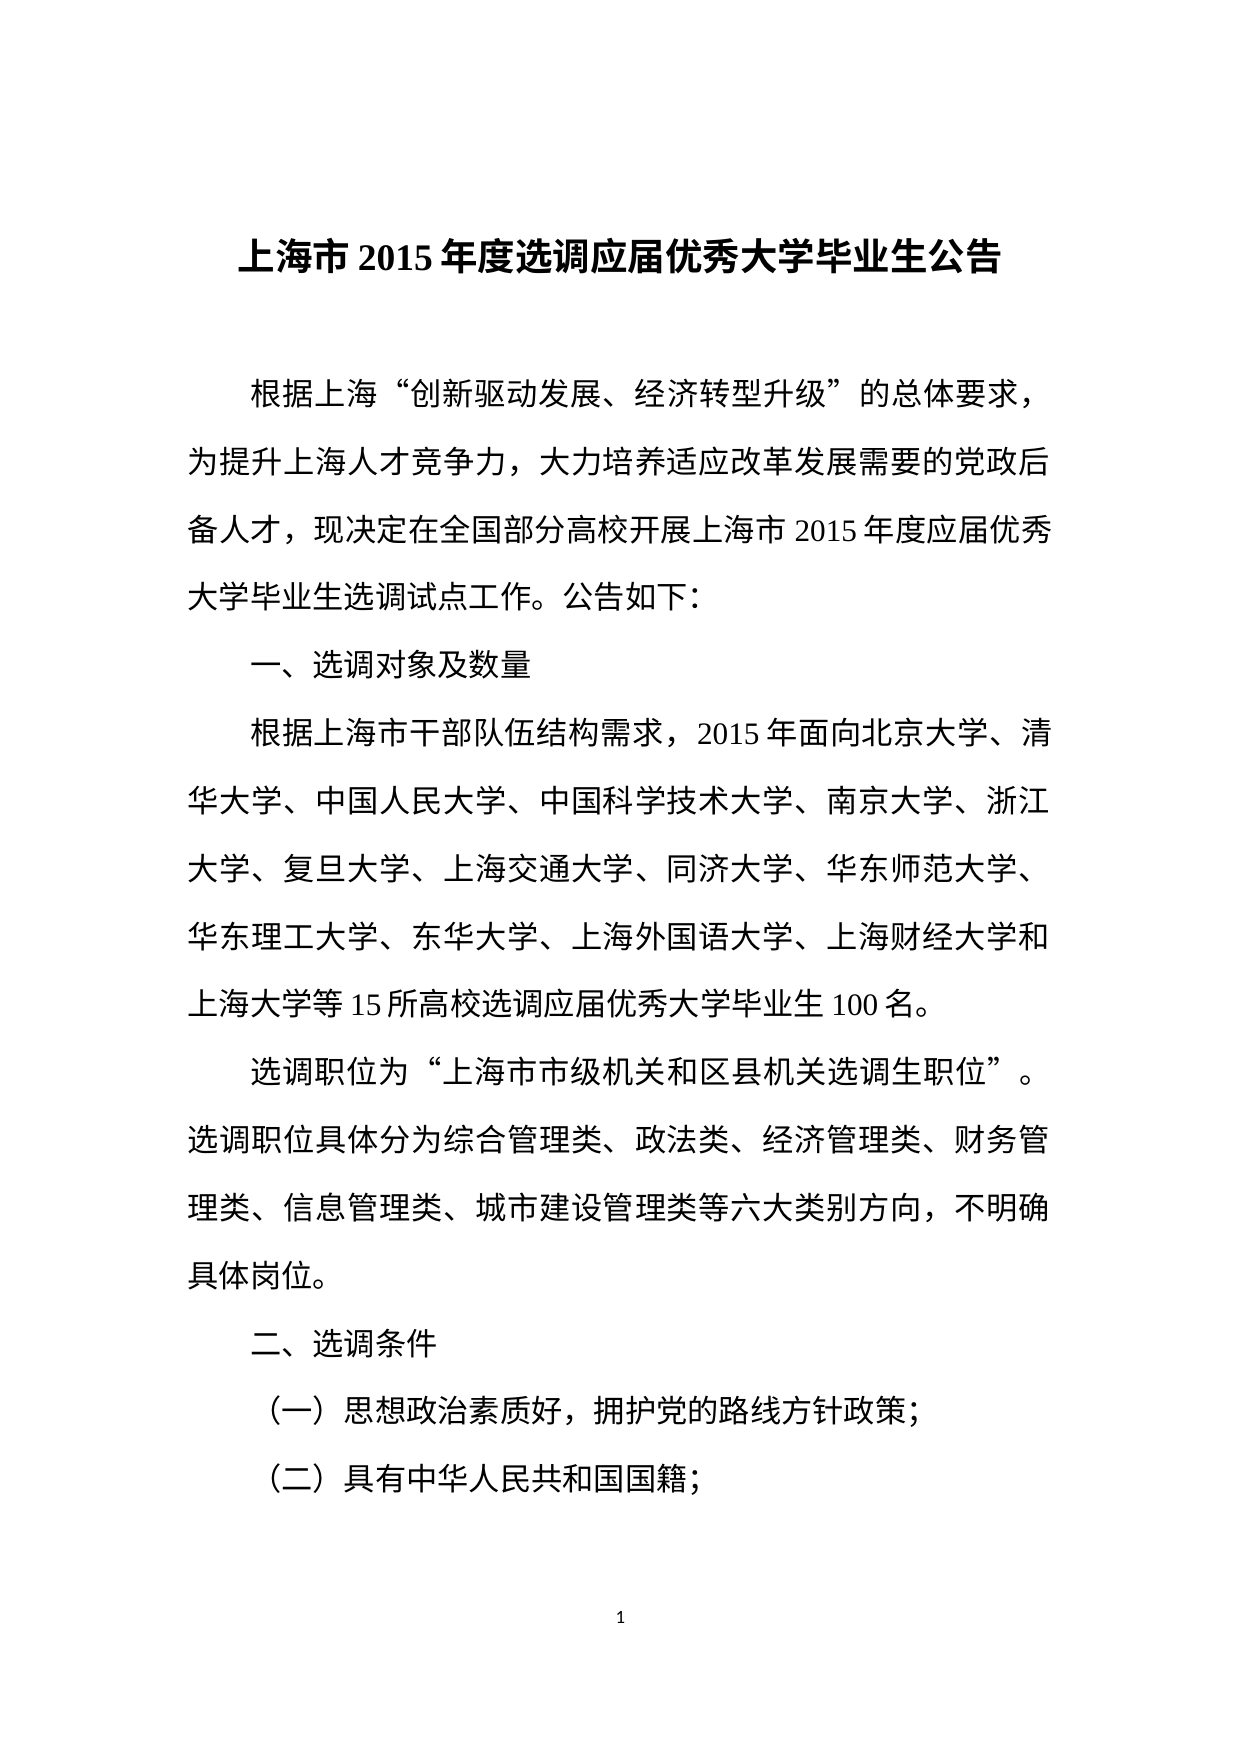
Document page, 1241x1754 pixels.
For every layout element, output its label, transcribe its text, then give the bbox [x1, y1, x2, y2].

text （二）具有中华人民共和国国籍； [187, 1454, 1053, 1499]
text 根据上海市干部队伍结构需求，2015年面向北京大学、清华大学、中国人民大学、中国科学技术大学、南京大学、浙江大学、复旦大学、上海交通大学、同济大学、华东师范大学、华东理工大学、东华大学、上海外国语大学、上海财经大学和上海大学等15所高校选调应届优秀大学毕业生100名。 [187, 708, 1053, 1025]
text 一、选调对象及数量 [187, 641, 1053, 686]
text 选调职位为“上海市市级机关和区县机关选调生职位”。选调职位具体分为综合管理类、政法类、经济管理类、财务管理类、信息管理类、城市建设管理类等六大类别方向，不明确具体岗位。 [187, 1047, 1053, 1296]
text （一）思想政治素质好，拥护党的路线方针政策； [187, 1386, 1053, 1432]
text 根据上海“创新驱动发展、经济转型升级”的总体要求，为提升上海人才竞争力，大力培养适应改革发展需要的党政后备人才，现决定在全国部分高校开展上海市2015年度应届优秀大学毕业生选调试点工作。公告如下： [187, 369, 1053, 618]
text 上海市2015年度选调应届优秀大学毕业生公告 [187, 227, 1053, 281]
text 二、选调条件 [187, 1319, 1053, 1364]
